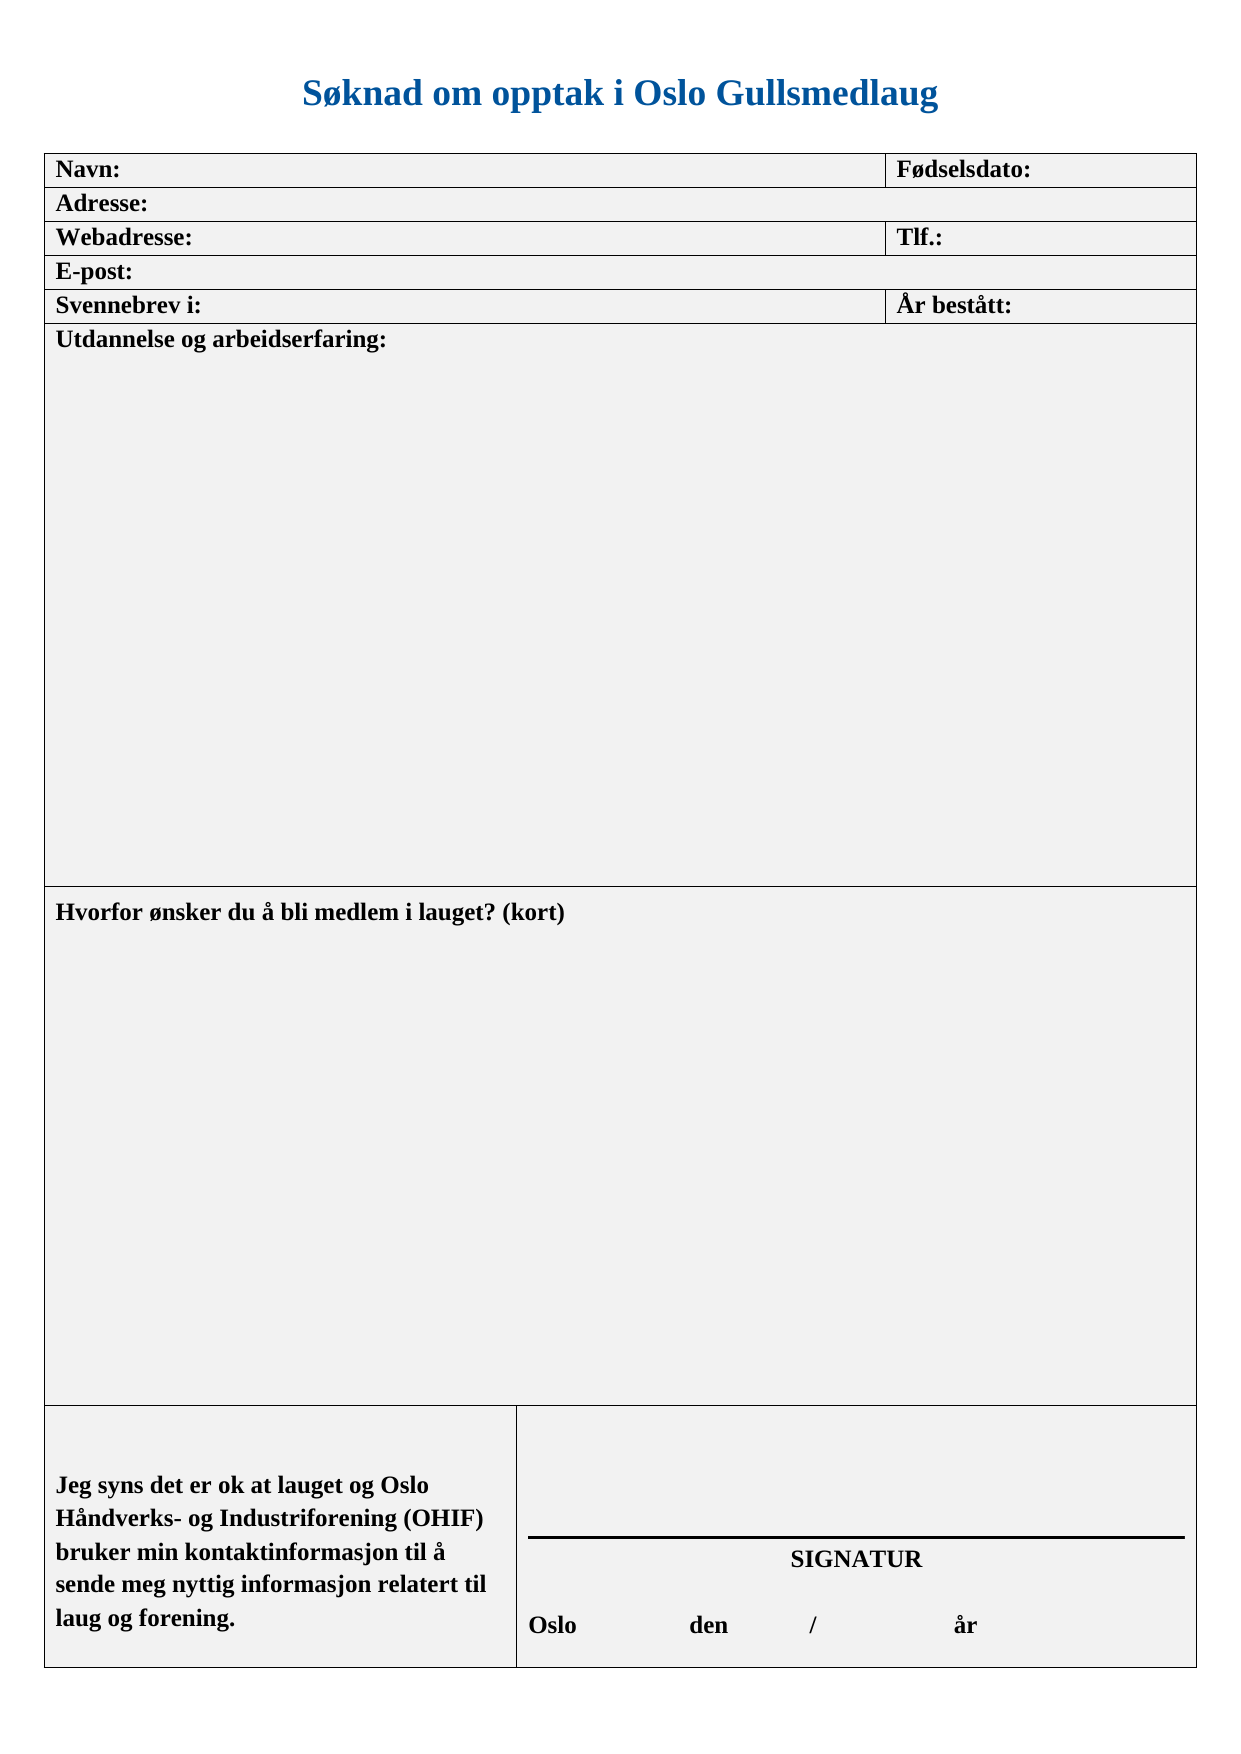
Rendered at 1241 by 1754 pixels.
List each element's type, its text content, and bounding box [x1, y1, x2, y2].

table_cell Jeg syns det er ok at lauget og Oslo Håndverks- og Industriforening (OHIF) bruker min kontaktinformasjon til å sende meg nyttig informasjon relatert til laug og forening. [45, 1406, 516, 1667]
table_cell E-post: [45, 256, 1196, 289]
table_cell År bestått: [886, 290, 1196, 323]
table_header Navn: [45, 154, 885, 187]
table_cell Utdannelse og arbeidserfaring: [45, 324, 1196, 886]
table_cell Adresse: [45, 188, 1196, 221]
table_cell Tlf.: [886, 222, 1196, 255]
table_cell Webadresse: [45, 222, 885, 255]
table_cell SIGNATUR Oslo den / år [517, 1406, 1196, 1667]
table_cell Hvorfor ønsker du å bli medlem i lauget? (kort) [45, 887, 1196, 1405]
table_cell Svennebrev i: [45, 290, 885, 323]
table_header Fødselsdato: [886, 154, 1196, 187]
